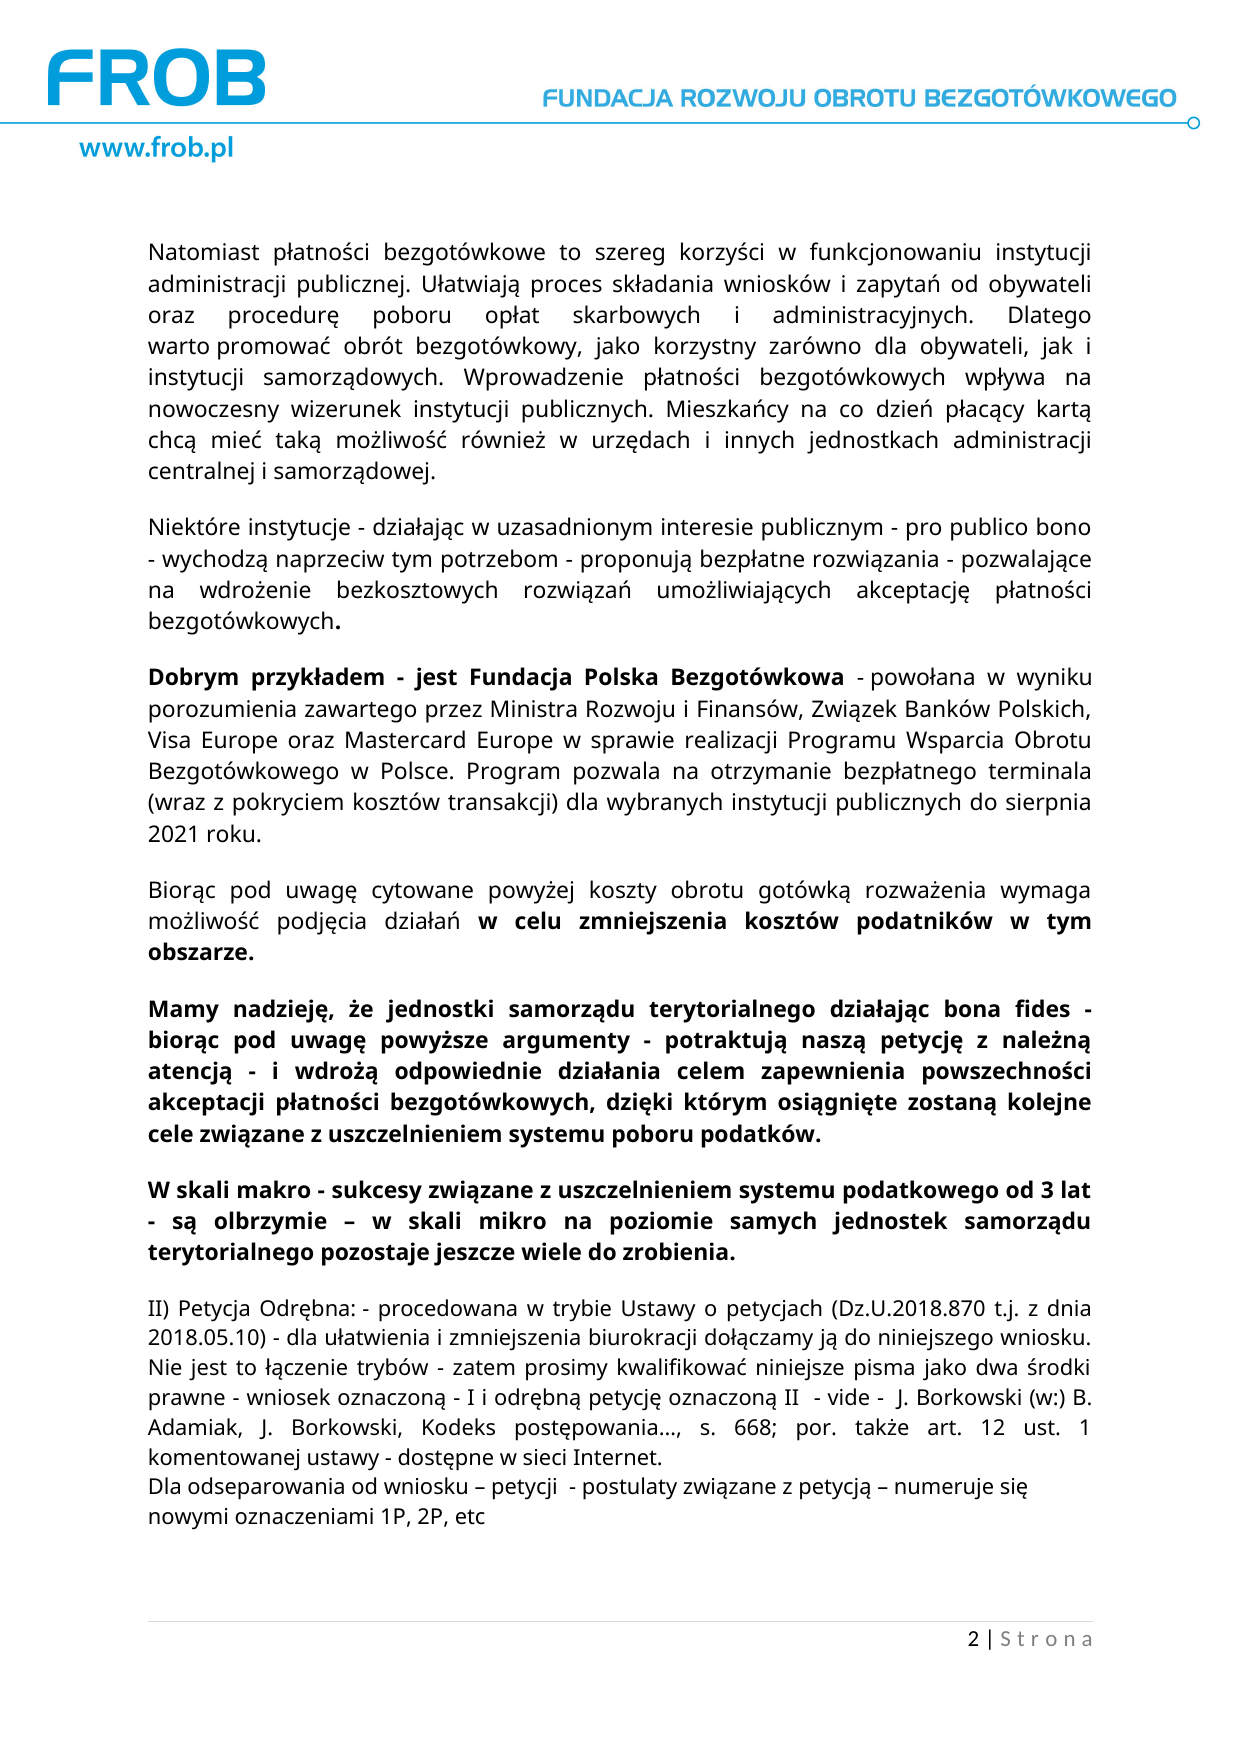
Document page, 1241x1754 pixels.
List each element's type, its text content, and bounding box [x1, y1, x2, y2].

text Dla odseparowania od wniosku – petycji - postulaty związane z petycją – numeruje się nowymi oznaczeniami 1P, 2P, etc [148, 1471, 1093, 1531]
text Niektóre instytucje - działając w uzasadnionym interesie publicznym - pro publico bono - wychodzą naprzeciw tym potrzebom - proponują bezpłatne rozwiązania - pozwalające na wdrożenie bezkosztowych rozwiązań umożliwiających akceptację płatności bezgotówkowych. [148, 511, 1093, 636]
text Natomiast płatności bezgotówkowe to szereg korzyści w funkcjonowaniu instytucji administracji publicznej. Ułatwiają proces składania wniosków i zapytań od obywateli oraz procedurę poboru opłat skarbowych i administracyjnych. Dlatego warto promować obrót bezgotówkowy, jako korzystny zarówno dla obywateli, jak i instytucji samorządowych. Wprowadzenie płatności bezgotówkowych wpływa na nowoczesny wizerunek instytucji publicznych. Mieszkańcy na co dzień płacący kartą chcą mieć taką możliwość również w urzędach i innych jednostkach administracji centralnej i samorządowej. [148, 236, 1093, 486]
text Biorąc pod uwagę cytowane powyżej koszty obrotu gotówką rozważenia wymaga możliwość podjęcia działań w celu zmniejszenia kosztów podatników w tym obszarze. [148, 874, 1093, 968]
picture [0, 0, 1241, 176]
text Dobrym przykładem - jest Fundacja Polska Bezgotówkowa - powołana w wyniku porozumienia zawartego przez Ministra Rozwoju i Finansów, Związek Banków Polskich, Visa Europe oraz Mastercard Europe w sprawie realizacji Programu Wsparcia Obrotu Bezgotówkowego w Polsce. Program pozwala na otrzymanie bezpłatnego terminala (wraz z pokryciem kosztów transakcji) dla wybranych instytucji publicznych do sierpnia 2021 roku. [148, 661, 1093, 849]
text W skali makro - sukcesy związane z uszczelnieniem systemu podatkowego od 3 lat - są olbrzymie – w skali mikro na poziomie samych jednostek samorządu terytorialnego pozostaje jeszcze wiele do zrobienia. [148, 1174, 1093, 1268]
text Mamy nadzieję, że jednostki samorządu terytorialnego działając bona fides - biorąc pod uwagę powyższe argumenty - potraktują naszą petycję z należną atencją - i wdrożą odpowiednie działania celem zapewnienia powszechności akceptacji płatności bezgotówkowych, dzięki którym osiągnięte zostaną kolejne cele związane z uszczelnieniem systemu poboru podatków. [148, 993, 1093, 1149]
text II) Petycja Odrębna: - procedowana w trybie Ustawy o petycjach (Dz.U.2018.870 t.j. z dnia 2018.05.10) - dla ułatwienia i zmniejszenia biurokracji dołączamy ją do niniejszego wniosku. Nie jest to łączenie trybów - zatem prosimy kwalifikować niniejsze pisma jako dwa środki prawne - wniosek oznaczoną - I i odrębną petycję oznaczoną II - vide - J. Borkowski (w:) B. Adamiak, J. Borkowski, Kodeks postępowania…, s. 668; por. także art. 12 ust. 1 komentowanej ustawy - dostępne w sieci Internet. [148, 1293, 1093, 1471]
